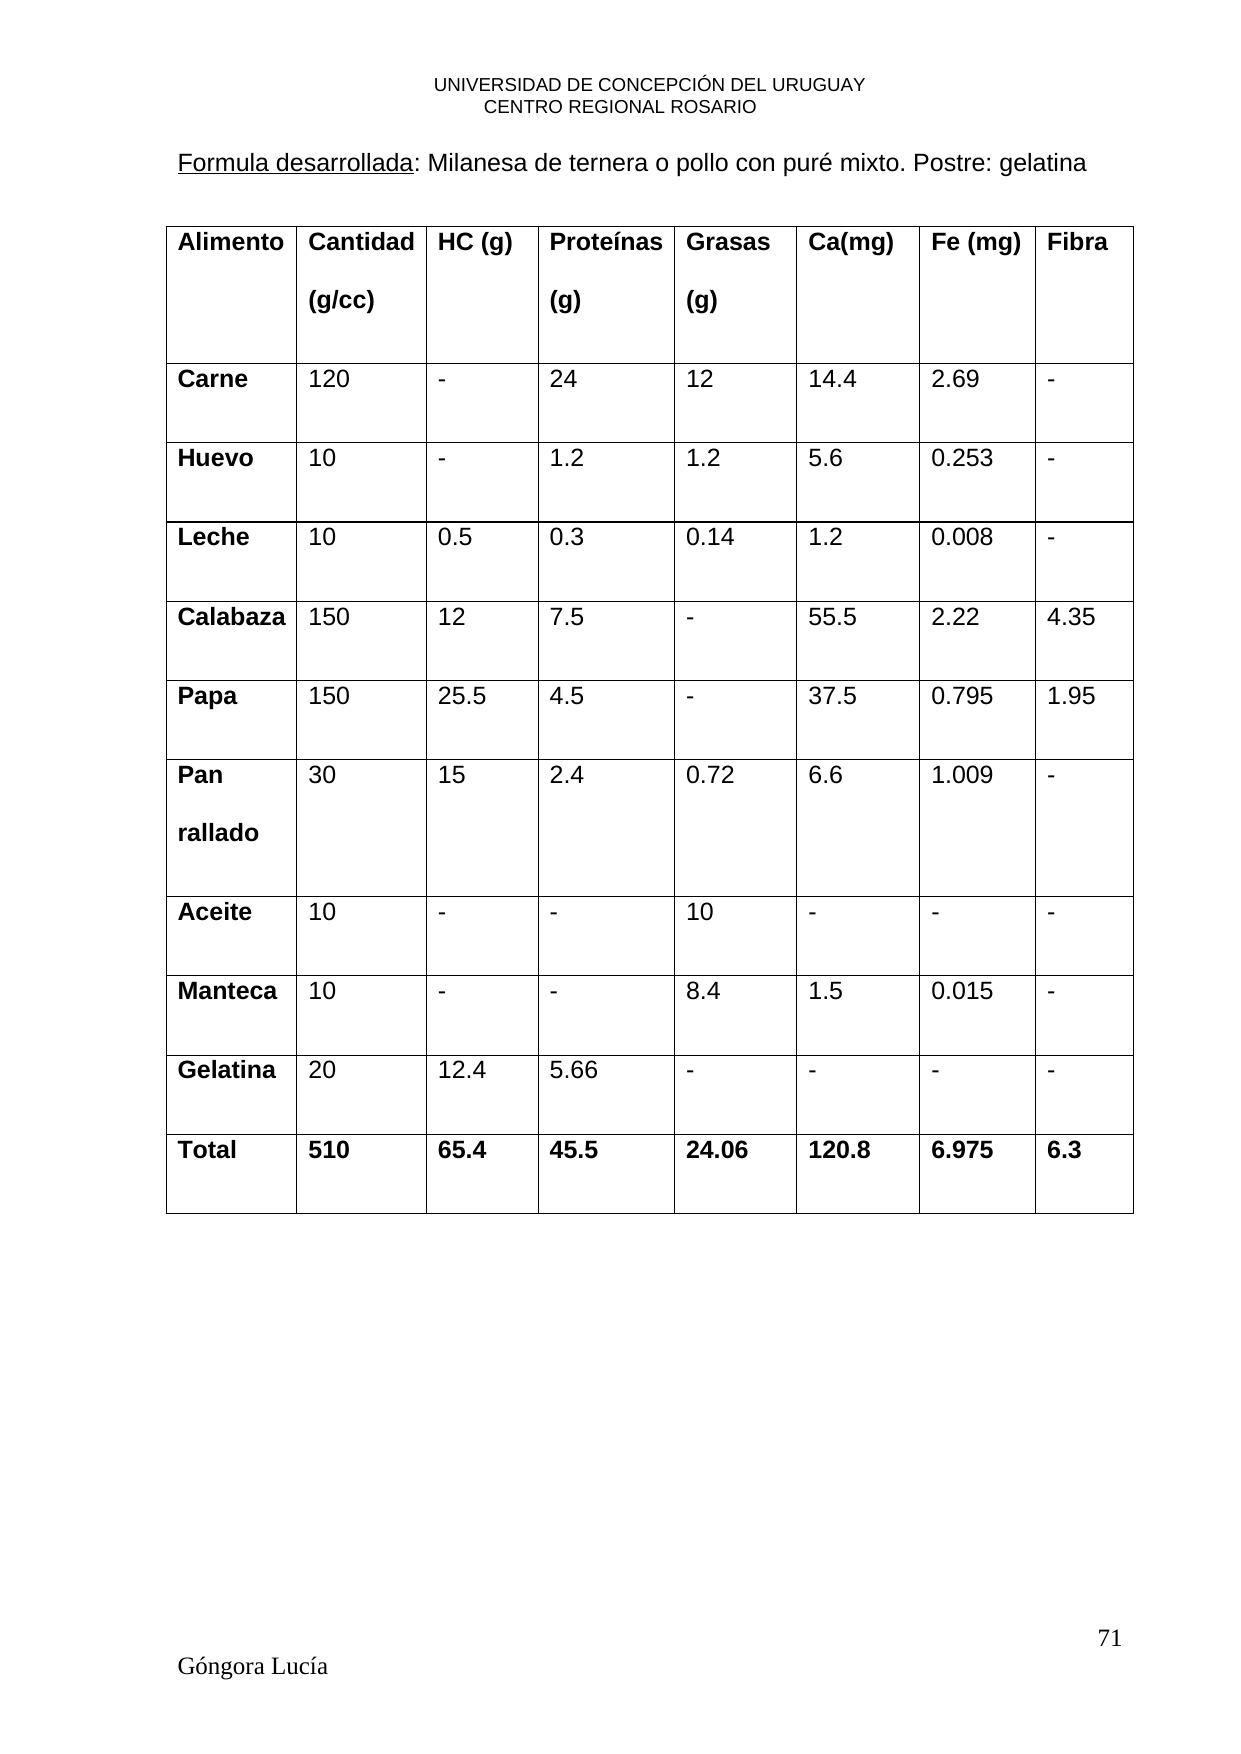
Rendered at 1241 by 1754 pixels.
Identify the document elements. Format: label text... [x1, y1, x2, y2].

table_cell 1.2 [539, 443, 674, 521]
table_cell 5.66 [539, 1056, 674, 1134]
table_cell 1.95 [1036, 681, 1133, 759]
table_cell 0.008 [920, 523, 1035, 601]
table_cell 10 [297, 897, 426, 975]
table_cell 24.06 [675, 1135, 796, 1213]
table_cell 37.5 [797, 681, 919, 759]
table_cell 5.6 [797, 443, 919, 521]
table_cell - [797, 1056, 919, 1134]
table_cell 14.4 [797, 364, 919, 442]
table_cell - [1036, 364, 1133, 442]
table_cell - [1036, 760, 1133, 896]
table_header Alimento [167, 227, 296, 363]
table_cell 0.3 [539, 523, 674, 601]
table_cell 0.72 [675, 760, 796, 896]
table_cell - [539, 897, 674, 975]
table_cell - [920, 897, 1035, 975]
table_cell - [539, 976, 674, 1054]
table_cell 150 [297, 681, 426, 759]
table_cell 45.5 [539, 1135, 674, 1213]
table_cell Manteca [167, 976, 296, 1054]
table_cell 4.5 [539, 681, 674, 759]
table_cell 7.5 [539, 602, 674, 680]
table_cell 120.8 [797, 1135, 919, 1213]
table_cell Papa [167, 681, 296, 759]
table_cell - [427, 897, 538, 975]
table_cell - [675, 1056, 796, 1134]
table_cell 0.14 [675, 523, 796, 601]
table_cell 1.2 [675, 443, 796, 521]
table_cell 1.009 [920, 760, 1035, 896]
table_cell Huevo [167, 443, 296, 521]
table_cell Total [167, 1135, 296, 1213]
table_cell 20 [297, 1056, 426, 1134]
table_cell Carne [167, 364, 296, 442]
table_header Proteínas (g) [539, 227, 674, 363]
table_cell 10 [297, 976, 426, 1054]
table_cell - [675, 681, 796, 759]
table_cell 120 [297, 364, 426, 442]
table_cell Calabaza [167, 602, 296, 680]
table_cell - [427, 364, 538, 442]
table_cell 10 [297, 443, 426, 521]
table_header Fe (mg) [920, 227, 1035, 363]
table_cell 25.5 [427, 681, 538, 759]
table_cell 0.015 [920, 976, 1035, 1054]
table_cell 150 [297, 602, 426, 680]
table_cell 10 [297, 523, 426, 601]
table_header Fibra [1036, 227, 1133, 363]
table_cell 55.5 [797, 602, 919, 680]
table_cell 2.22 [920, 602, 1035, 680]
table_cell - [1036, 976, 1133, 1054]
table_cell Aceite [167, 897, 296, 975]
table_cell 8.4 [675, 976, 796, 1054]
table_cell 510 [297, 1135, 426, 1213]
table_cell - [427, 976, 538, 1054]
table_cell - [427, 443, 538, 521]
table_header Grasas (g) [675, 227, 796, 363]
table_cell 1.5 [797, 976, 919, 1054]
table_header Ca(mg) [797, 227, 919, 363]
table_cell 6.6 [797, 760, 919, 896]
table_cell 2.4 [539, 760, 674, 896]
table_cell 30 [297, 760, 426, 896]
table_cell Pan rallado [167, 760, 296, 896]
table_cell - [1036, 523, 1133, 601]
table_cell - [797, 897, 919, 975]
table_cell 10 [675, 897, 796, 975]
table_cell 6.3 [1036, 1135, 1133, 1213]
table_cell 0.5 [427, 523, 538, 601]
table_cell - [675, 602, 796, 680]
table_cell 6.975 [920, 1135, 1035, 1213]
table_cell 1.2 [797, 523, 919, 601]
table_cell Leche [167, 523, 296, 601]
table_cell 4.35 [1036, 602, 1133, 680]
table_cell 12 [675, 364, 796, 442]
table_cell - [1036, 897, 1133, 975]
table_header HC (g) [427, 227, 538, 363]
table_cell 24 [539, 364, 674, 442]
table_cell - [1036, 1056, 1133, 1134]
table_cell 0.795 [920, 681, 1035, 759]
table_cell 65.4 [427, 1135, 538, 1213]
table_cell 2.69 [920, 364, 1035, 442]
table_cell Gelatina [167, 1056, 296, 1134]
table_cell 12.4 [427, 1056, 538, 1134]
text Formula desarrollada: Milanesa de ternera o pollo con puré mixto. Postre: gelatina [177, 148, 1122, 176]
table_cell - [1036, 443, 1133, 521]
table_cell - [920, 1056, 1035, 1134]
table_header Cantidad (g/cc) [297, 227, 426, 363]
table_cell 12 [427, 602, 538, 680]
table_cell 15 [427, 760, 538, 896]
table_cell 0.253 [920, 443, 1035, 521]
